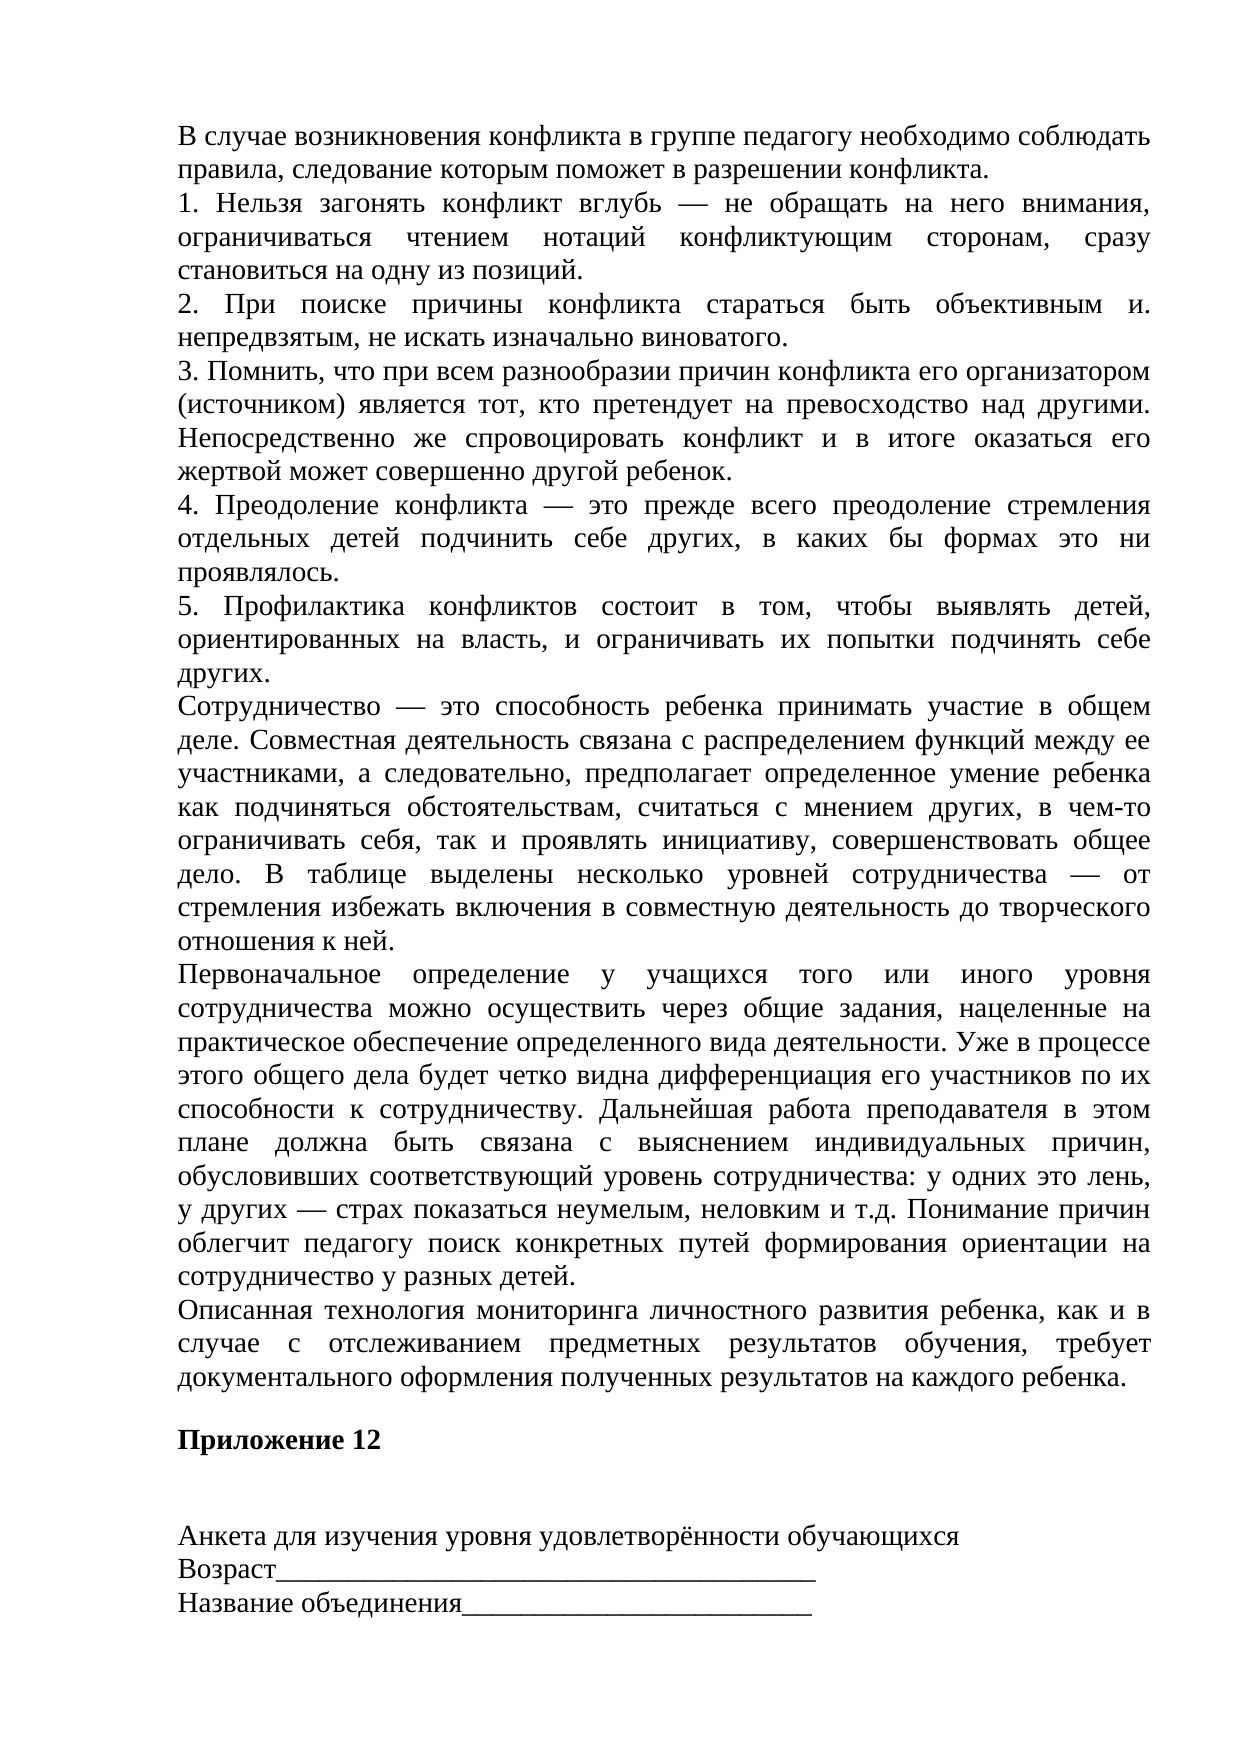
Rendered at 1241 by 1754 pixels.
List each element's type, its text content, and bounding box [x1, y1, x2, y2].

text Анкета для изучения уровня удовлетворённости обучающихся [177, 1518, 1152, 1552]
text В случае возникновения конфликта в группе педагогу необходимо соблюдать правила, следование которым поможет в разрешении конфликта. [177, 118, 1152, 185]
text Первоначальное определение у учащихся того или иного уровня сотрудничества можно осуществить через общие задания, нацеленные на практическое обеспечение определенного вида деятельности. Уже в процессе этого общего дела будет четко видна дифференциация его участников по их способности к сотрудничеству. Дальнейшая работа преподавателя в этом плане должна быть связана с выяснением индивидуальных причин, обусловивших соответствующий уровень сотрудничества: у одних это лень, у других — страх показаться неумелым, неловким и т.д. Понимание причин облегчит педагогу поиск конкретных путей формирования ориентации на сотрудничество у разных детей. [177, 957, 1152, 1292]
text 4. Преодоление конфликта — это прежде всего преодоление стремления отдельных детей подчинить себе других, в каких бы формах это ни проявлялось. [177, 487, 1152, 588]
text Сотрудничество — это способность ребенка принимать участие в общем деле. Совместная деятельность связана с распределением функций между ее участниками, а следовательно, предполагает определенное умение ребенка как подчиняться обстоятельствам, считаться с мнением других, в чем-то ограничивать себя, так и проявлять инициативу, совершенствовать общее дело. В таблице выделены несколько уровней сотрудничества — от стремления избежать включения в совместную деятельность до творческого отношения к ней. [177, 688, 1152, 957]
text Описанная технология мониторинга личностного развития ребенка, как и в случае с отслеживанием предметных результатов обучения, требует документального оформления полученных результатов на каждого ребенка. [177, 1292, 1152, 1393]
text 2. При поиске причины конфликта стараться быть объективным и. непредвзятым, не искать изначально виноватого. [177, 286, 1152, 353]
text 1. Нельзя загонять конфликт вглубь — не обращать на него внимания, ограничиваться чтением нотаций конфликтующим сторонам, сразу становиться на одну из позиций. [177, 185, 1152, 286]
text 5. Профилактика конфликтов состоит в том, чтобы выявлять детей, ориентированных на власть, и ограничивать их попытки подчинять себе других. [177, 588, 1152, 688]
text Приложение 12 [177, 1422, 1152, 1455]
text Возраст_____________________________________ [177, 1552, 1152, 1585]
text 3. Помнить, что при всем разнообразии причин конфликта его организатором (источником) является тот, кто претендует на превосходство над другими. Непосредственно же спровоцировать конфликт и в итоге оказаться его жертвой может совершенно другой ребенок. [177, 353, 1152, 487]
text Название объединения________________________ [177, 1585, 1152, 1619]
